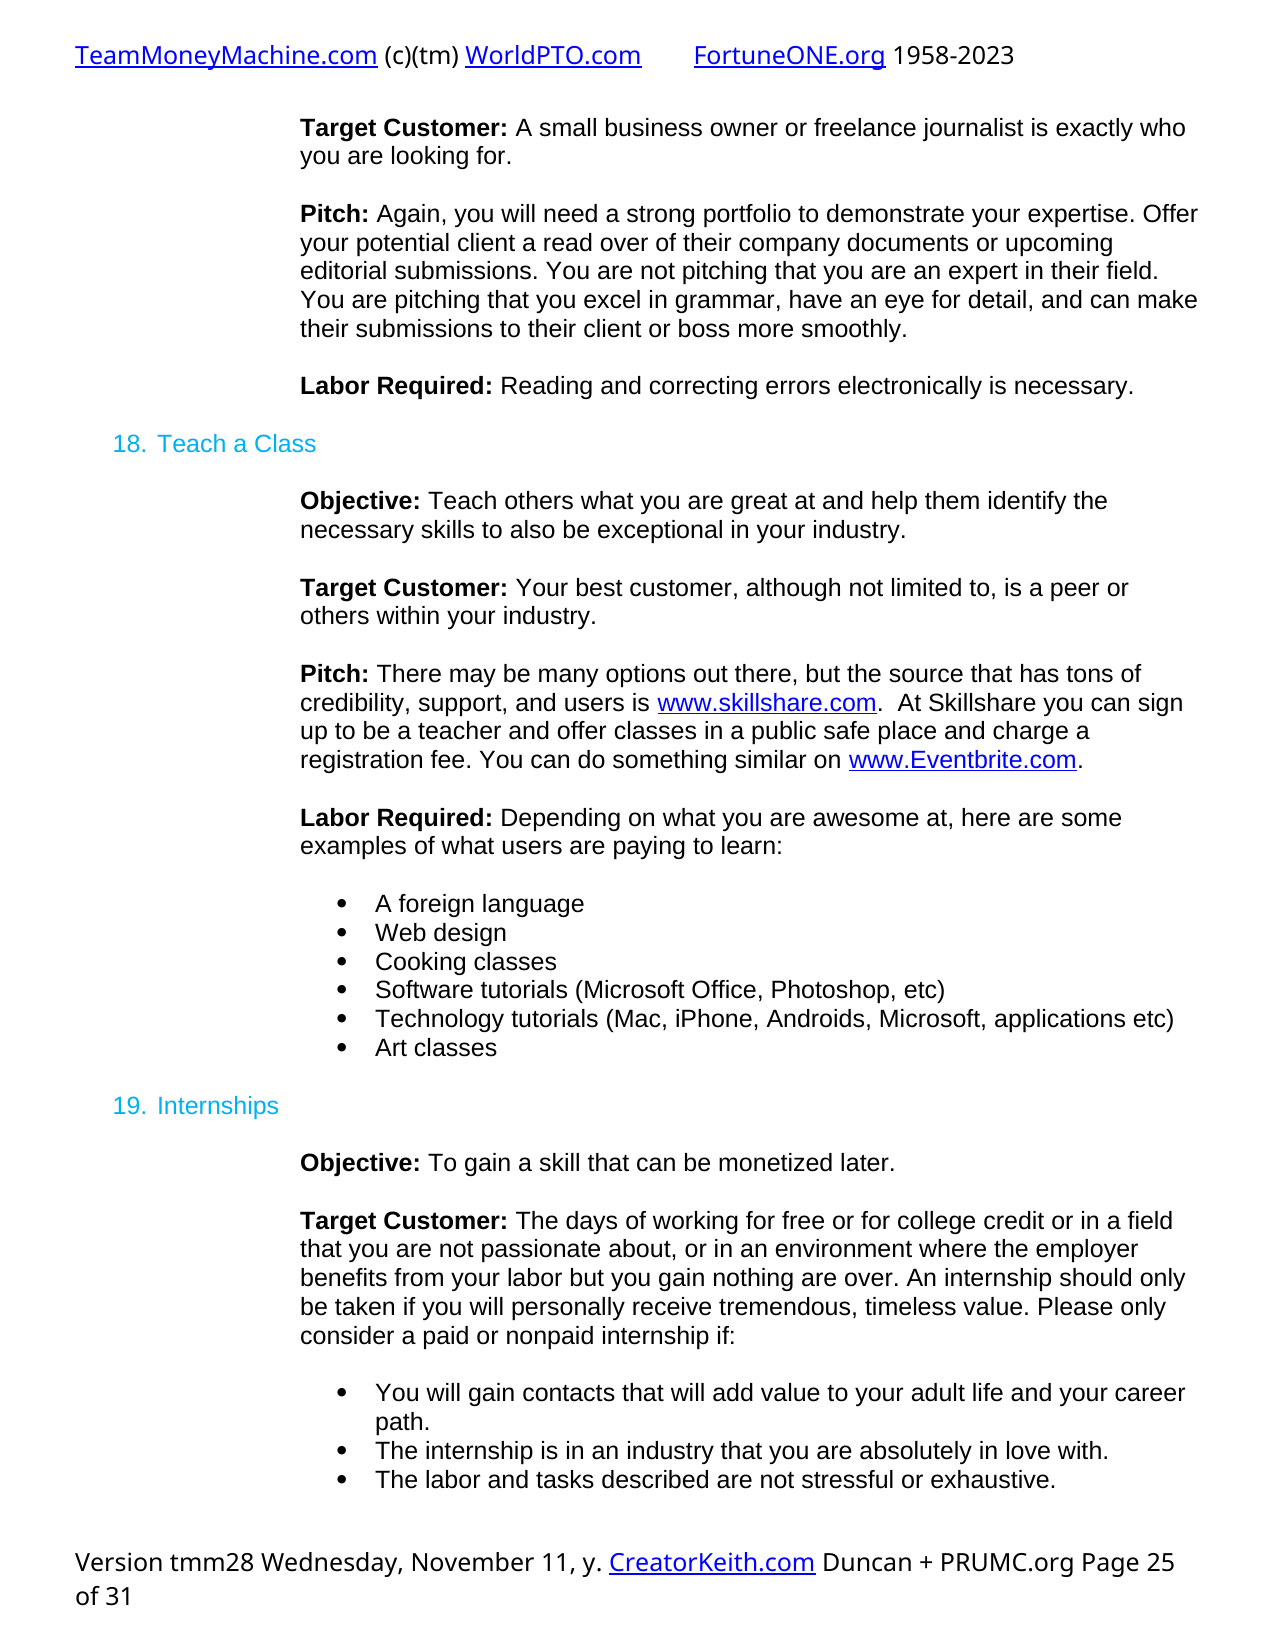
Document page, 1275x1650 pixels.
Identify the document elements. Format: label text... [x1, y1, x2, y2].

list Art classes [337, 1033, 1200, 1062]
list Technology tutorials (Mac, iPhone, Androids, Microsoft, applications etc) [337, 1004, 1200, 1033]
list The internship is in an industry that you are absolutely in love with. [337, 1436, 1200, 1464]
list Software tutorials (Microsoft Office, Photoshop, etc) [337, 975, 1200, 1004]
text Target Customer: A small business owner or freelance journalist is exactly who you are looking for. [300, 112, 1200, 170]
text Pitch: Again, you will need a strong portfolio to demonstrate your expertise. Offer your potential client a read over of their company documents or upcoming editorial submissions. You are not pitching that you are an expert in their field. You are pitching that you excel in grammar, have an eye for detail, and can make their submissions to their client or boss more smoothly. [300, 199, 1200, 342]
text Pitch: There may be many options out there, but the source that has tons of credibility, support, and users is www.skillshare.com. At Skillshare you can sign up to be a teacher and offer classes in a public safe place and charge a registration fee. You can do something similar on www.Eventbrite.com. [300, 659, 1200, 774]
list You will gain contacts that will add value to your adult life and your career path. [337, 1378, 1200, 1436]
text Objective: To gain a skill that can be monetized later. [300, 1148, 1200, 1177]
list A foreign language [337, 889, 1200, 918]
text Labor Required: Depending on what you are awesome at, here are some examples of what users are paying to learn: [300, 802, 1200, 860]
text Target Customer: The days of working for free or for college credit or in a field that you are not passionate about, or in an environment where the employer benefits from your labor but you gain nothing are over. An internship should only be taken if you will personally receive tremendous, timeless value. Please only consider a paid or nonpaid internship if: [300, 1206, 1200, 1349]
list Web design [337, 918, 1200, 946]
text Target Customer: Your best customer, although not limited to, is a peer or others within your industry. [300, 572, 1200, 630]
list Cooking classes [337, 946, 1200, 975]
list The labor and tasks described are not stressful or exhaustive. [337, 1464, 1200, 1493]
text Objective: Teach others what you are great at and help them identify the necessary skills to also be exceptional in your industry. [300, 486, 1200, 544]
list Internships [112, 1091, 1200, 1119]
list Teach a Class [112, 429, 1200, 486]
text Labor Required: Reading and correcting errors electronically is necessary. [300, 371, 1200, 400]
